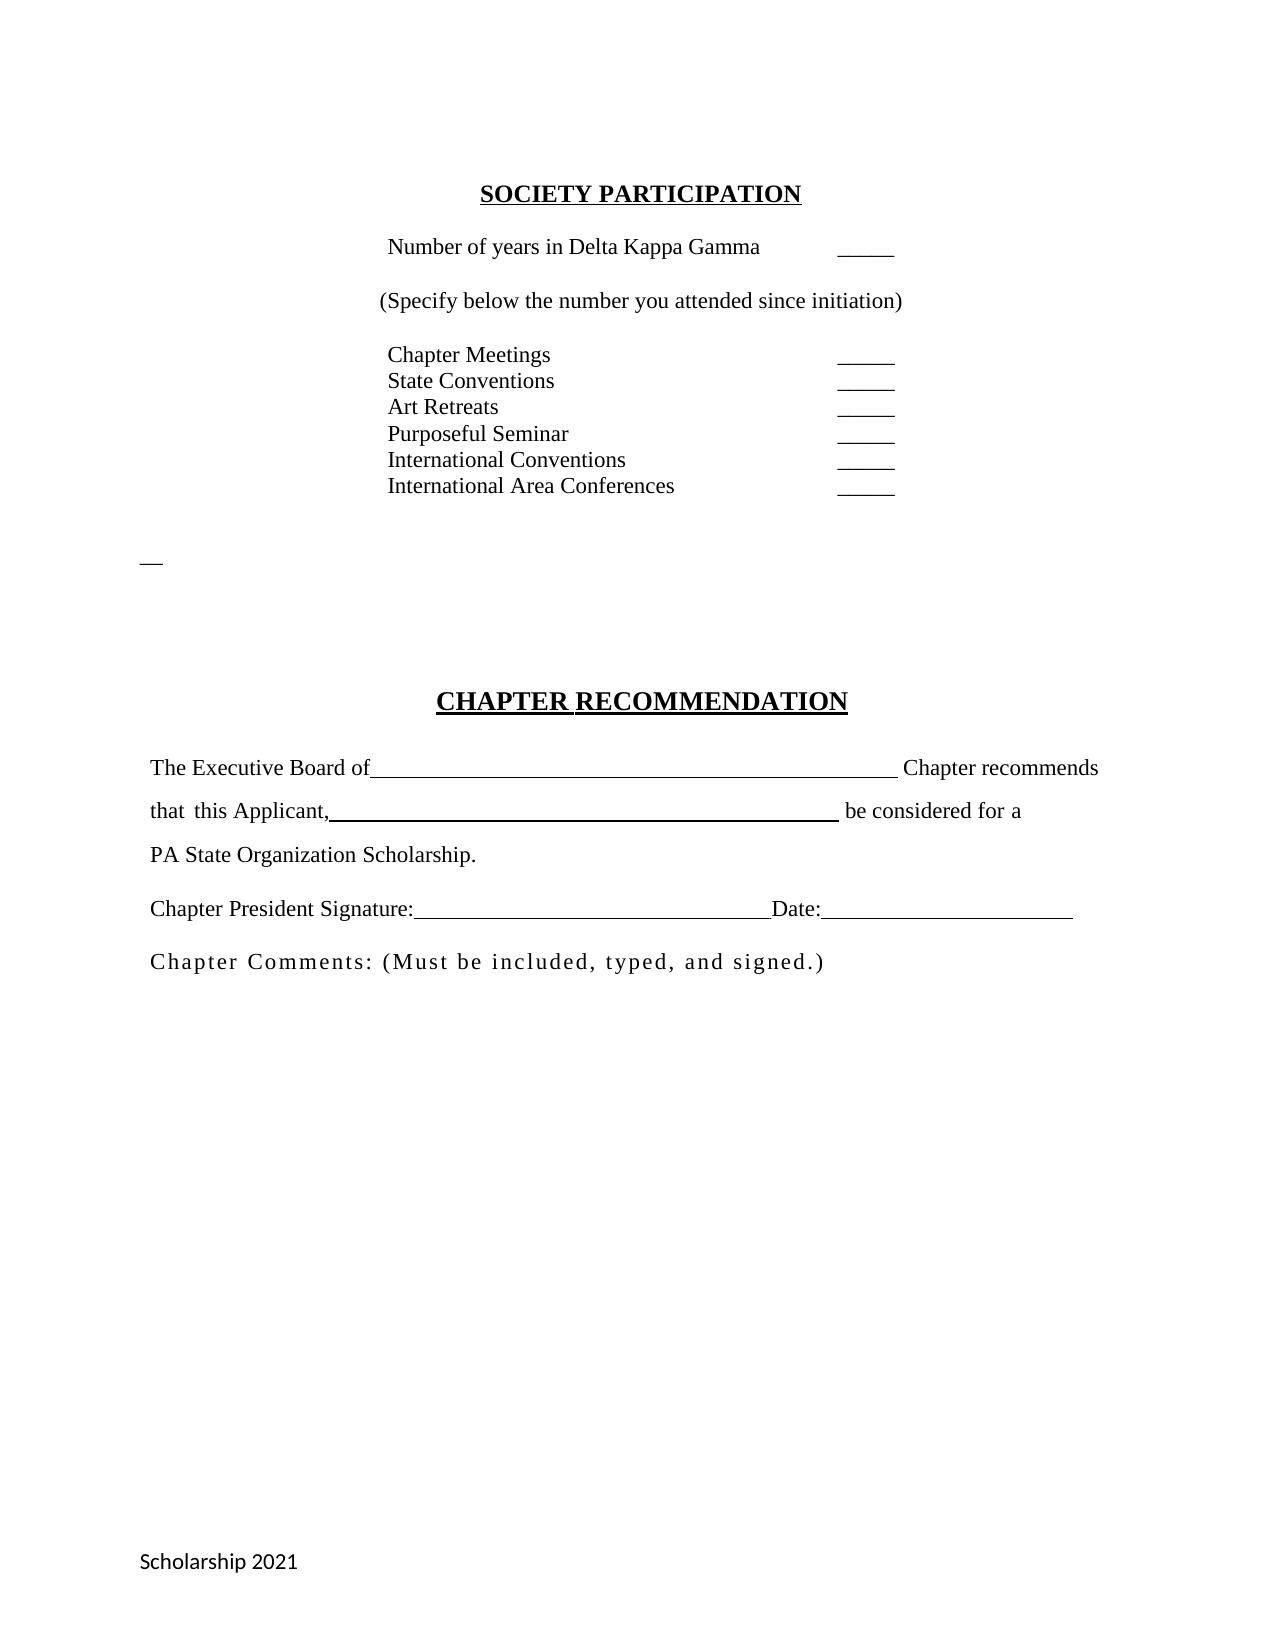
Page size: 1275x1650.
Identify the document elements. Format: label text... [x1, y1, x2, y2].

text Purposeful Seminar _____ [139, 420, 1142, 446]
text Chapter Comments: (Must be included, typed, and signed.) [150, 948, 1102, 974]
text Number of years in Delta Kappa Gamma _____ [139, 234, 1142, 260]
text Art Retreats _____ [139, 393, 1142, 420]
text that this Applicant, be considered for a [150, 801, 1108, 823]
text State Conventions _____ [139, 367, 1142, 393]
text The Executive Board of Chapter recommends [150, 757, 1108, 780]
text CHAPTER RECOMMENDATION [419, 685, 865, 716]
text International Area Conferences _____ [139, 472, 1142, 499]
text PA State Organization Scholarship. [150, 844, 1108, 867]
text SOCIETY PARTICIPATION [139, 181, 1142, 208]
text (Specify below the number you attended since initiation) [139, 287, 1142, 313]
text Chapter President Signature: Date: [150, 895, 1102, 921]
text Chapter Meetings _____ [139, 341, 1142, 367]
text International Conventions _____ [139, 446, 1142, 472]
text __ [139, 546, 1140, 567]
